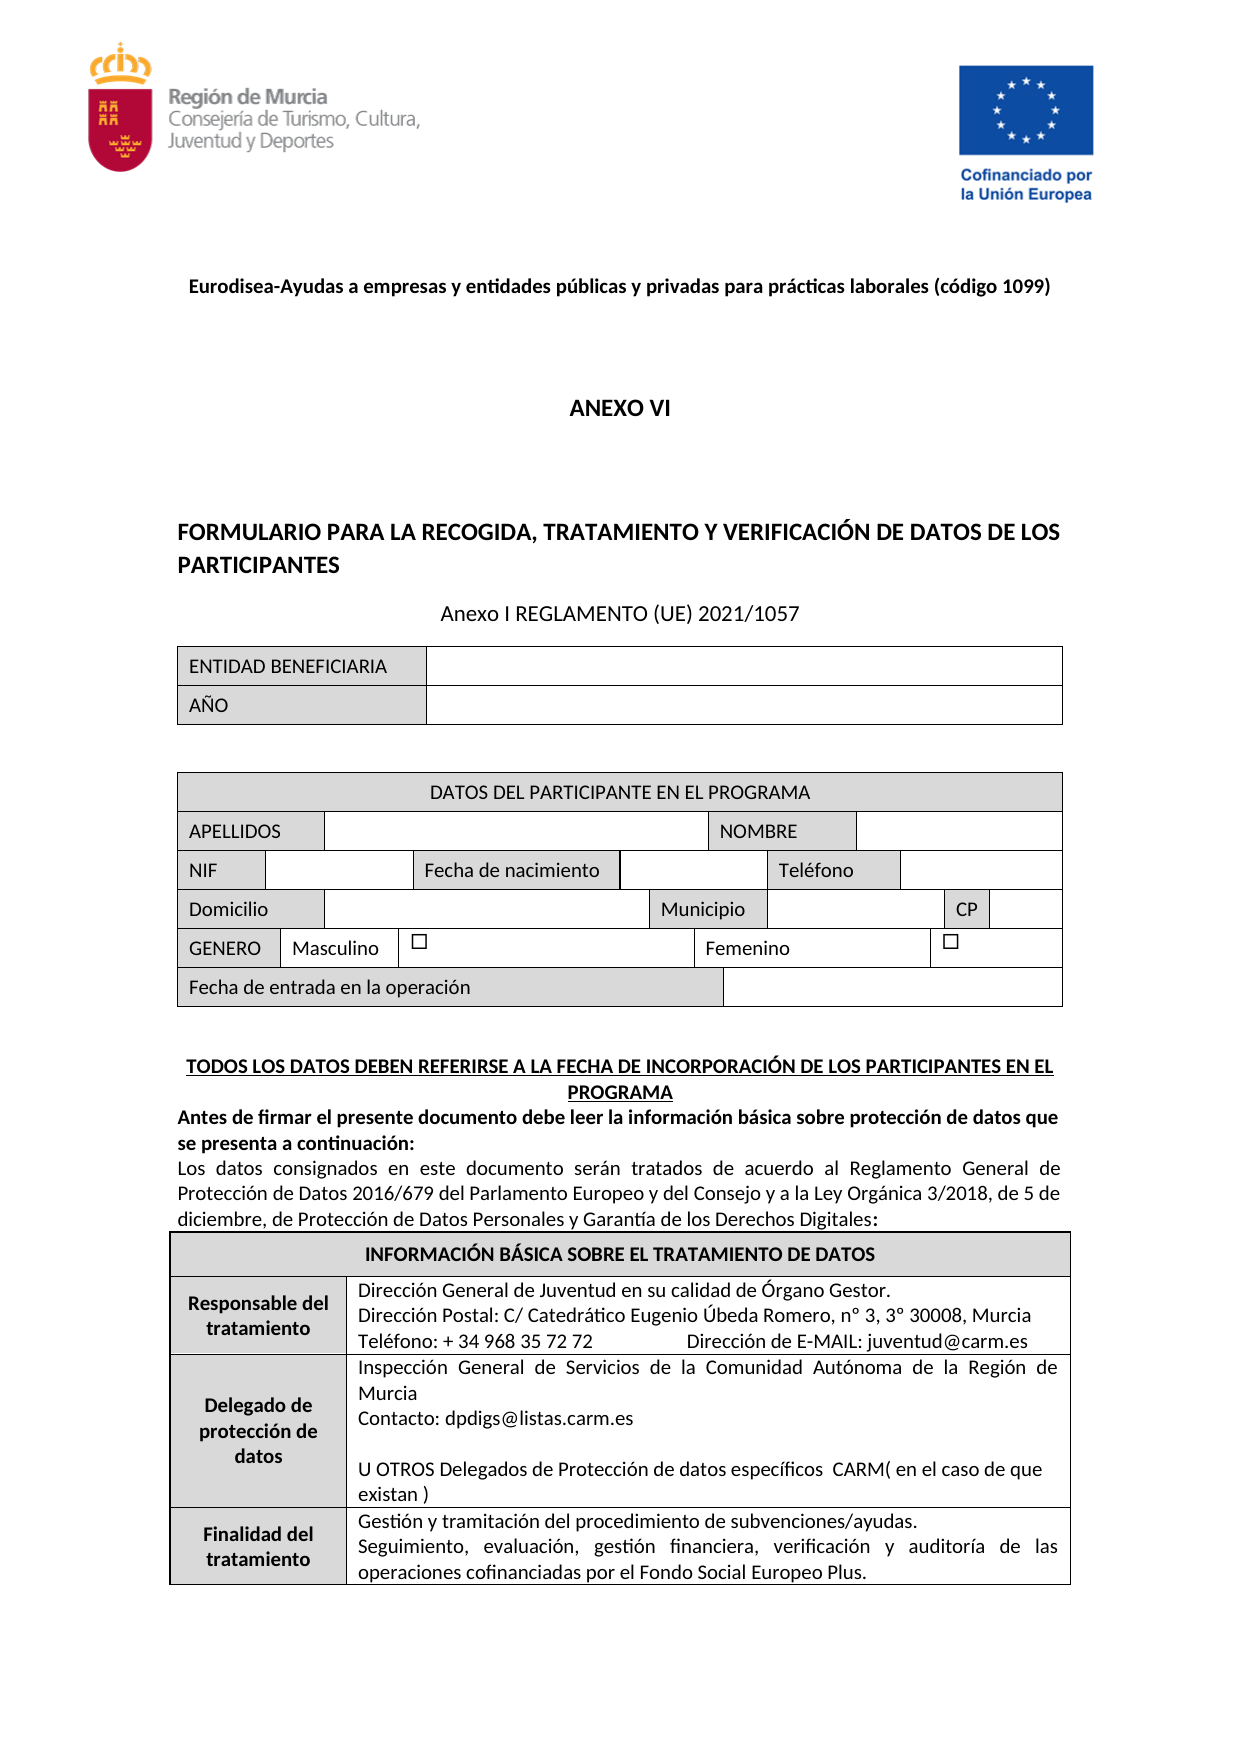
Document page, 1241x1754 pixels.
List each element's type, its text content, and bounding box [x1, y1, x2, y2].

table_cell [768, 890, 944, 928]
picture [943, 49, 1109, 217]
text FORMULARIO PARA LA RECOGIDA, TRATAMIENTO Y VERIFICACIÓN DE DATOS DE LOS PARTICIPANTES [177, 517, 1063, 580]
table_header INFORMACIÓN BÁSICA SOBRE EL TRATAMIENTO DE DATOS [171, 1233, 1070, 1276]
table_cell [724, 968, 1062, 1006]
table_cell GENERO [178, 929, 280, 967]
table_cell Delegado de protección de datos [171, 1355, 346, 1507]
table_cell CP [945, 890, 989, 928]
table_header ENTIDAD BENEFICIARIA [178, 647, 426, 685]
table_cell [266, 851, 413, 889]
text Antes de firmar el presente documento debe leer la información básica sobre protección de datos que se presenta a continuación: [177, 1104, 1063, 1155]
table_cell Inspección General de Servicios de la Comunidad Autónoma de la Región de Murcia Contacto: dpdigs@listas.carm.es U OTROS Delegados de Protección de datos específicos CARM( en el caso de que existan ) [347, 1355, 1070, 1507]
table_cell APELLIDOS [178, 812, 324, 850]
table_cell [857, 812, 1062, 850]
table_cell [901, 851, 1062, 889]
table_cell Fecha de nacimiento [414, 851, 619, 889]
table_cell Domicilio [178, 890, 324, 928]
text Eurodisea-Ayudas a empresas y entidades públicas y privadas para prácticas laborales (código 1099) [177, 272, 1063, 299]
table_cell NOMBRE [709, 812, 856, 850]
table_cell Municipio [650, 890, 767, 928]
table_cell Fecha de entrada en la operación [178, 968, 723, 1006]
text TODOS LOS DATOS DEBEN REFERIRSE A LA FECHA DE INCORPORACIÓN DE LOS PARTICIPANTES EN EL PROGRAMA [177, 1053, 1063, 1104]
table_cell NIF [178, 851, 265, 889]
table_cell [990, 890, 1062, 928]
text Anexo I REGLAMENTO (UE) 2021/1057 [177, 599, 1063, 627]
table_cell [399, 929, 694, 967]
text ANEXO VI [177, 392, 1063, 423]
picture [0, 0, 457, 272]
table_cell [325, 890, 649, 928]
table_cell AÑO [178, 686, 426, 724]
text Los datos consignados en este documento serán tratados de acuerdo al Reglamento General de Protección de Datos 2016/679 del Parlamento Europeo y del Consejo y a la Ley Orgánica 3/2018, de 5 de diciembre, de Protección de Datos Personales y Garantía de los Derechos Digitales: [177, 1155, 1063, 1231]
table_cell Teléfono [768, 851, 900, 889]
table_cell [931, 929, 1062, 967]
table_cell Responsable del tratamiento [171, 1277, 346, 1353]
table_cell Masculino [281, 929, 398, 967]
table_cell Finalidad del tratamiento [171, 1508, 346, 1584]
table_cell Femenino [695, 929, 930, 967]
table_header DATOS DEL PARTICIPANTE EN EL PROGRAMA [178, 773, 1062, 811]
table_cell Dirección General de Juventud en su calidad de Órgano Gestor. Dirección Postal: C/ Catedrático Eugenio Úbeda Romero, nº 3, 3º 30008, Murcia Teléfono: + 34 968 35 72 72 Dirección de E-MAIL: juventud@carm.es [347, 1277, 1070, 1353]
table_cell [621, 851, 767, 889]
table_cell [427, 686, 1062, 724]
table_header [427, 647, 1062, 685]
table_cell [325, 812, 708, 850]
table_cell Gestión y tramitación del procedimiento de subvenciones/ayudas. Seguimiento, evaluación, gestión financiera, verificación y auditoría de las operaciones cofinanciadas por el Fondo Social Europeo Plus. [347, 1508, 1070, 1584]
